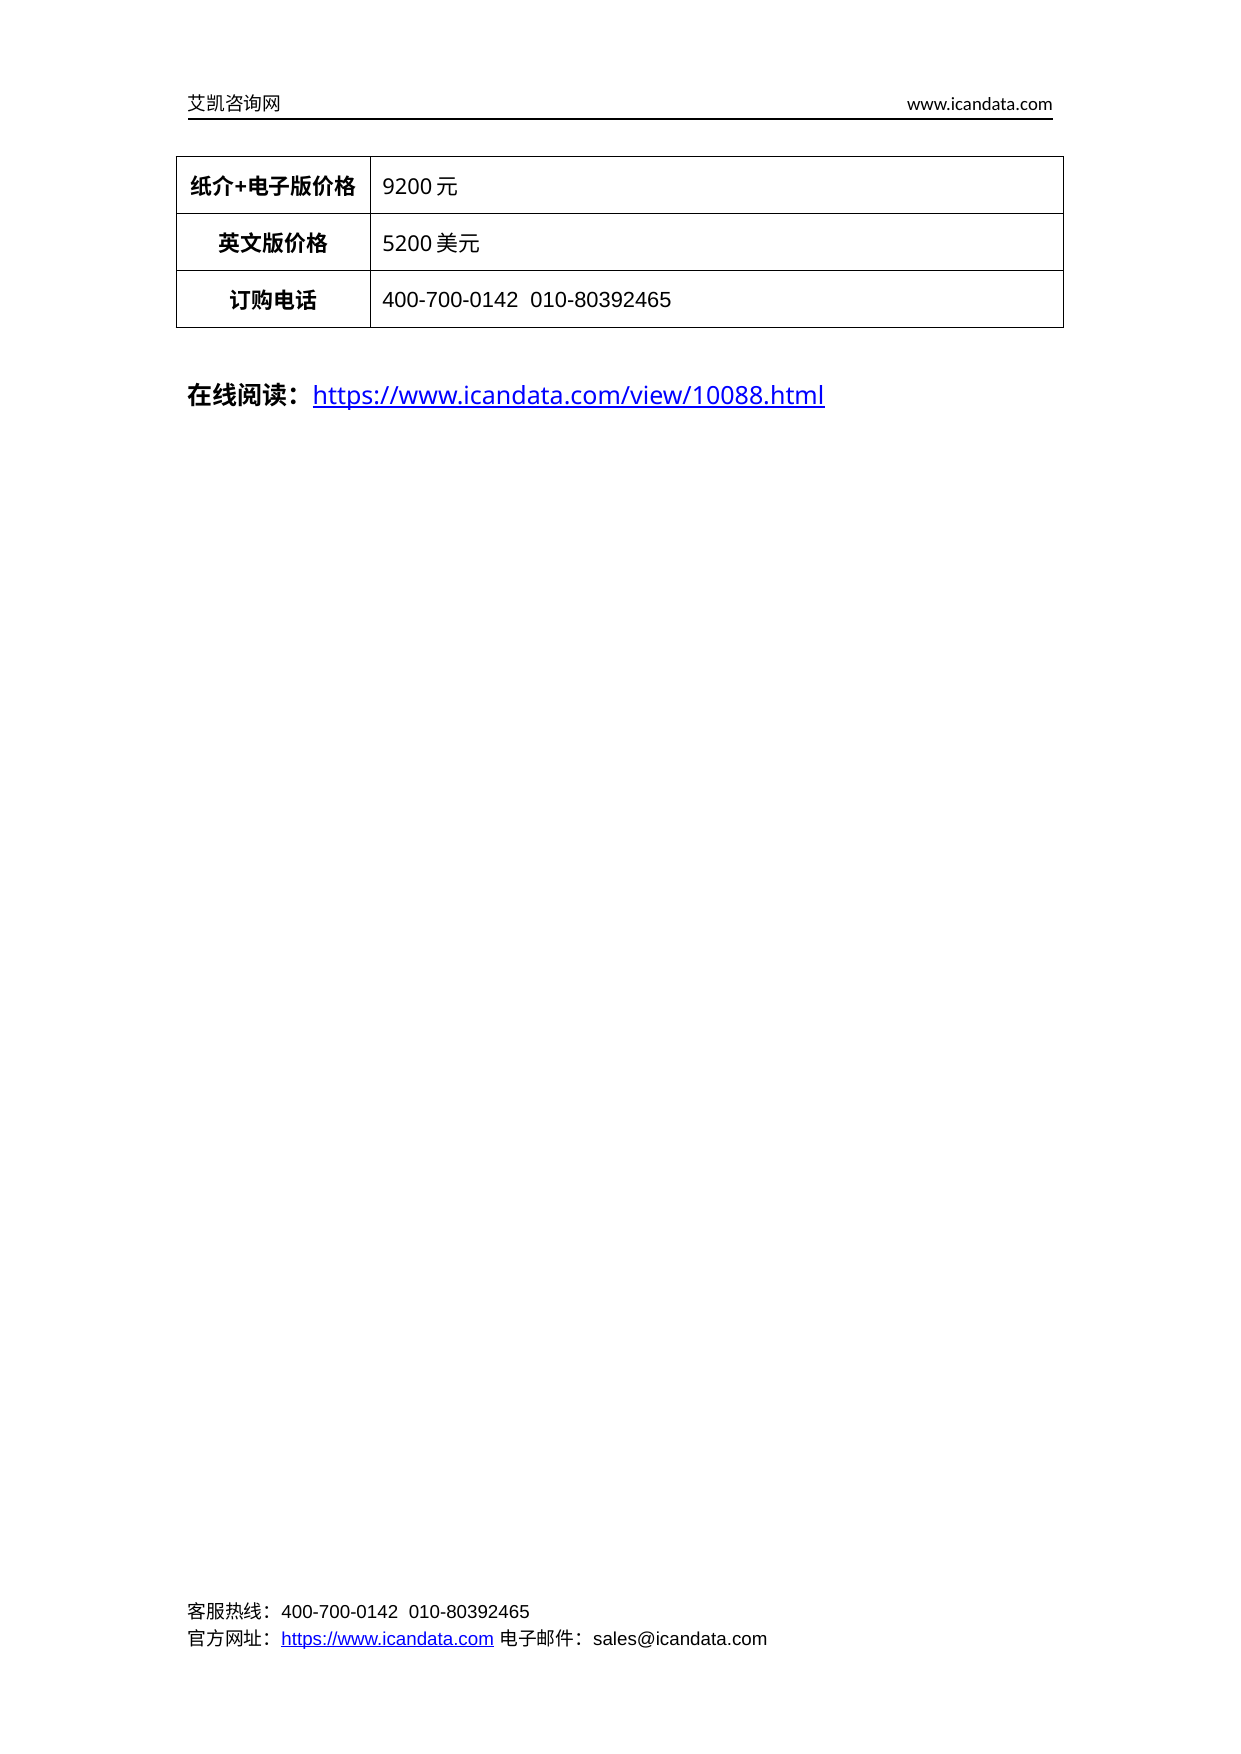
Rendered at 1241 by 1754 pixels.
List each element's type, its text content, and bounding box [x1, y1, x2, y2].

text 在线阅读：https://www.icandata.com/view/10088.html [187, 361, 1053, 426]
table_cell 订购电话 [177, 271, 370, 327]
table_cell 纸介+电子版价格 [177, 157, 370, 213]
table_cell 9200元 [371, 157, 1063, 213]
table_cell 400-700-0142 010-80392465 [371, 271, 1063, 327]
table_cell 5200美元 [371, 214, 1063, 270]
table_cell 英文版价格 [177, 214, 370, 270]
